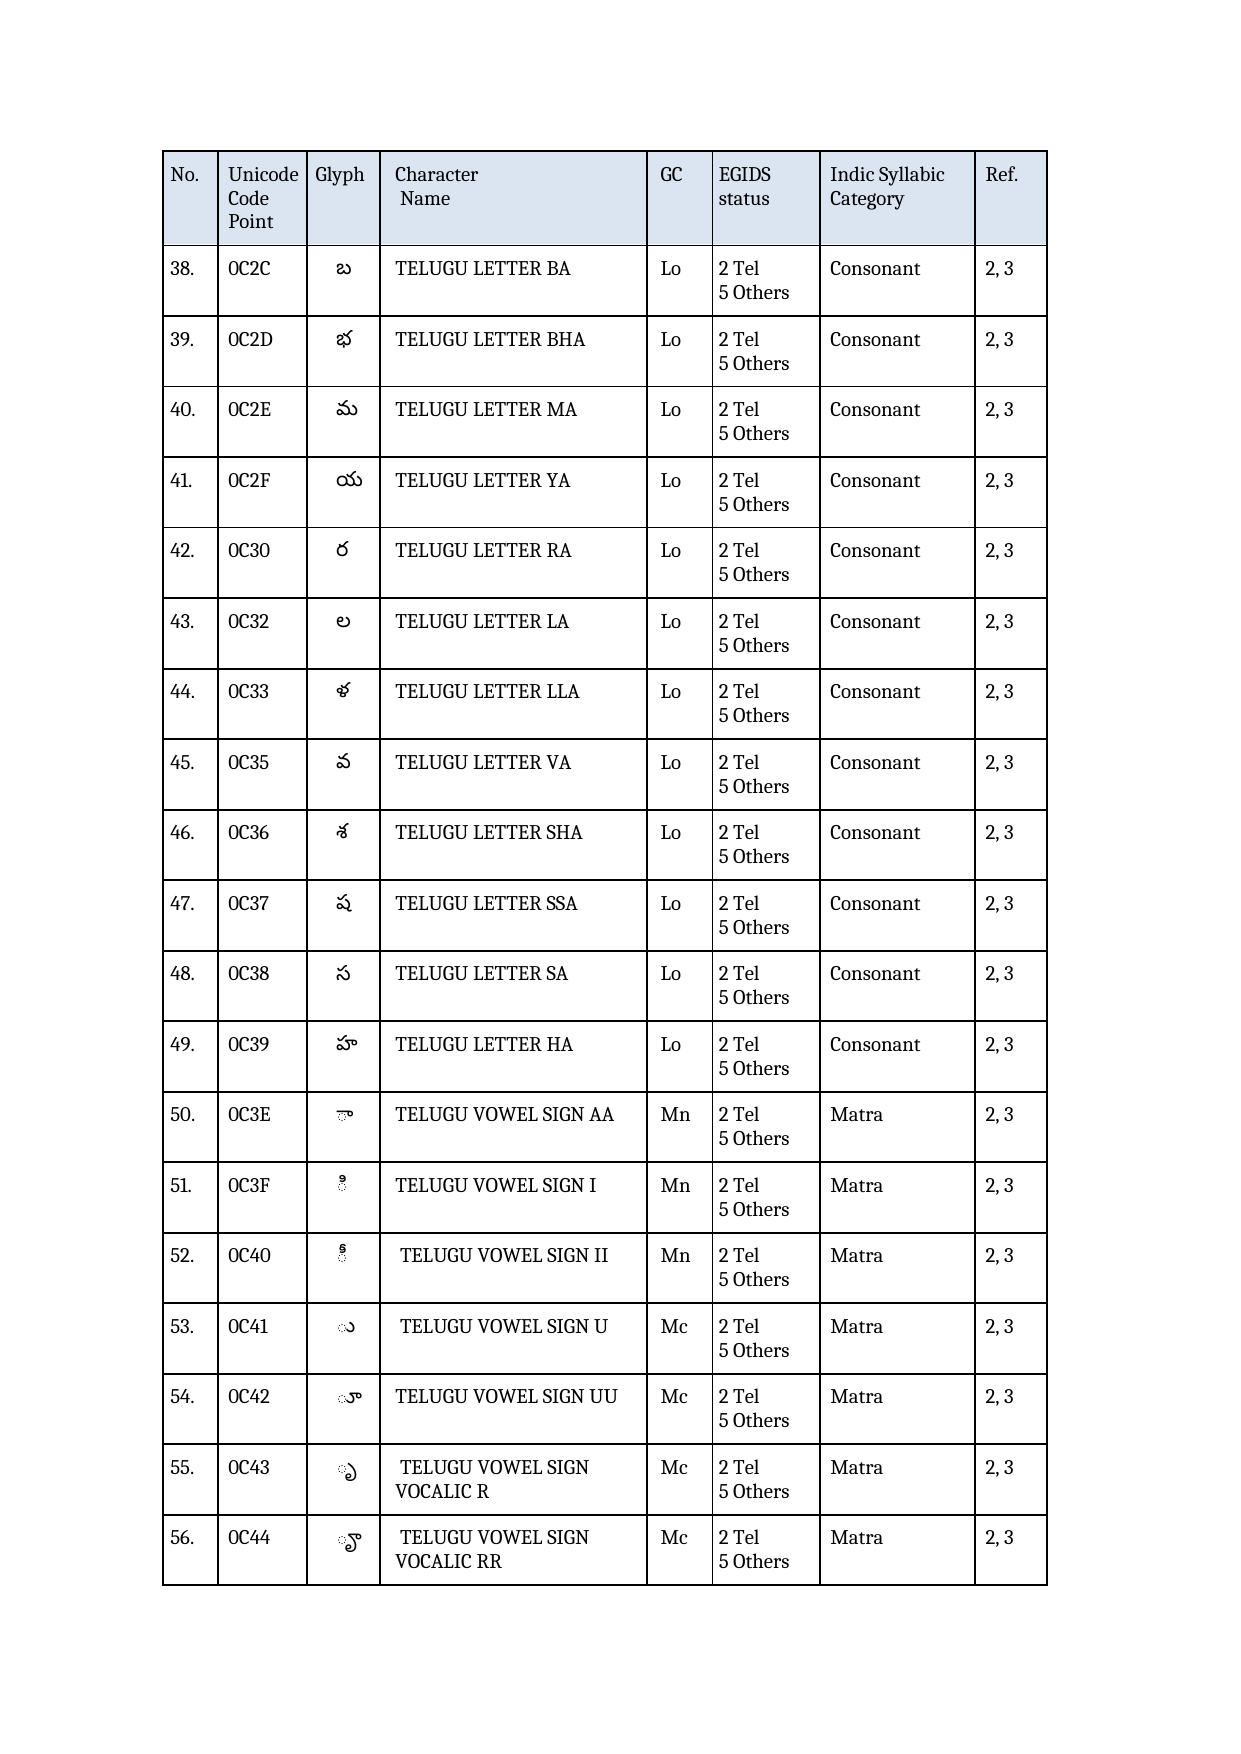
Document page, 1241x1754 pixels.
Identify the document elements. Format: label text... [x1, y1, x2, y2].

table_cell ా [308, 1093, 379, 1161]
table_header No. [164, 152, 217, 244]
table_cell బ [308, 246, 379, 315]
table_cell Mc [648, 1304, 712, 1373]
table_cell Mn [648, 1163, 712, 1232]
table_cell ల [308, 599, 379, 668]
table_cell 53. [164, 1304, 217, 1373]
table_cell 54. [164, 1375, 217, 1443]
table_header GC [648, 152, 712, 244]
table_cell 2 Tel 5 Others [713, 387, 819, 456]
table_cell 49. [164, 1022, 217, 1091]
table_cell 51. [164, 1163, 217, 1232]
table_cell 2, 3 [976, 881, 1046, 950]
table_cell 44. [164, 670, 217, 738]
table_cell TELUGU VOWEL SIGN U [381, 1304, 646, 1373]
table_cell TELUGU LETTER SA [381, 952, 646, 1020]
table_cell 2, 3 [976, 387, 1046, 456]
table_cell ర [308, 528, 379, 597]
table_cell 2, 3 [976, 246, 1046, 315]
table_cell Matra [821, 1516, 974, 1584]
table_cell 0C2D [219, 317, 306, 386]
table_cell Lo [648, 952, 712, 1020]
table_cell 2 Tel 5 Others [713, 1022, 819, 1091]
table_cell 2, 3 [976, 1093, 1046, 1161]
table_cell 0C43 [219, 1445, 306, 1514]
table_cell 0C41 [219, 1304, 306, 1373]
table_cell 47. [164, 881, 217, 950]
table_cell 55. [164, 1445, 217, 1514]
table_cell TELUGU LETTER BA [381, 246, 646, 315]
table_cell TELUGU LETTER MA [381, 387, 646, 456]
table_cell 0C2E [219, 387, 306, 456]
table_cell ూ [308, 1375, 379, 1443]
table_cell య [308, 458, 379, 527]
table_cell 2 Tel 5 Others [713, 1163, 819, 1232]
table_cell 2 Tel 5 Others [713, 458, 819, 527]
table_cell TELUGU LETTER LA [381, 599, 646, 668]
table_cell మ [308, 387, 379, 456]
table_cell Lo [648, 670, 712, 738]
table_cell Matra [821, 1375, 974, 1443]
table_cell 46. [164, 811, 217, 879]
table_cell TELUGU LETTER LLA [381, 670, 646, 738]
table_cell Consonant [821, 246, 974, 315]
table_cell శ [308, 811, 379, 879]
table_cell 38. [164, 246, 217, 315]
table_cell 2, 3 [976, 1516, 1046, 1584]
table_cell 39. [164, 317, 217, 386]
table_cell 2 Tel 5 Others [713, 599, 819, 668]
table_cell TELUGU VOWEL SIGN VOCALIC RR [381, 1516, 646, 1584]
table_cell 0C32 [219, 599, 306, 668]
table_cell Consonant [821, 317, 974, 386]
table_cell Mn [648, 1234, 712, 1302]
table_cell TELUGU LETTER BHA [381, 317, 646, 386]
table_cell Consonant [821, 1022, 974, 1091]
table_cell 0C2F [219, 458, 306, 527]
table_cell వ [308, 740, 379, 809]
table_cell Lo [648, 528, 712, 597]
table_cell TELUGU LETTER YA [381, 458, 646, 527]
table_cell 40. [164, 387, 217, 456]
table_cell ీ [308, 1234, 379, 1302]
table_cell 0C37 [219, 881, 306, 950]
table_cell 2 Tel 5 Others [713, 881, 819, 950]
table_cell 0C2C [219, 246, 306, 315]
table_cell 43. [164, 599, 217, 668]
table_header EGIDS status [713, 152, 819, 244]
table_cell Lo [648, 1022, 712, 1091]
table_cell 2 Tel 5 Others [713, 528, 819, 597]
table_cell 0C38 [219, 952, 306, 1020]
table_cell 2, 3 [976, 1445, 1046, 1514]
table_cell 0C35 [219, 740, 306, 809]
table_cell TELUGU LETTER SSA [381, 881, 646, 950]
table_cell TELUGU LETTER HA [381, 1022, 646, 1091]
table_cell 0C42 [219, 1375, 306, 1443]
table_cell TELUGU LETTER RA [381, 528, 646, 597]
table_header Ref. [976, 152, 1046, 244]
table_cell Lo [648, 317, 712, 386]
table_cell 2 Tel 5 Others [713, 1375, 819, 1443]
table_cell Mc [648, 1516, 712, 1584]
table_cell 2 Tel 5 Others [713, 1234, 819, 1302]
table_cell 2, 3 [976, 670, 1046, 738]
table_cell Matra [821, 1304, 974, 1373]
table_cell 2 Tel 5 Others [713, 1445, 819, 1514]
table_cell 2, 3 [976, 528, 1046, 597]
table_cell TELUGU VOWEL SIGN VOCALIC R [381, 1445, 646, 1514]
table_cell Consonant [821, 528, 974, 597]
table_cell Matra [821, 1093, 974, 1161]
table_cell భ [308, 317, 379, 386]
table_cell Consonant [821, 458, 974, 527]
table_cell TELUGU VOWEL SIGN II [381, 1234, 646, 1302]
table_cell ృ [308, 1445, 379, 1514]
table_cell TELUGU VOWEL SIGN AA [381, 1093, 646, 1161]
table_cell 0C30 [219, 528, 306, 597]
table_cell ష [308, 881, 379, 950]
table_cell 2, 3 [976, 1304, 1046, 1373]
table_cell ౄ [308, 1516, 379, 1584]
table_cell 0C33 [219, 670, 306, 738]
table_cell 56. [164, 1516, 217, 1584]
table_cell Consonant [821, 670, 974, 738]
table_cell Consonant [821, 599, 974, 668]
table_cell 2 Tel 5 Others [713, 811, 819, 879]
table_cell 41. [164, 458, 217, 527]
table_cell 48. [164, 952, 217, 1020]
table_cell 2 Tel 5 Others [713, 1516, 819, 1584]
table_cell 2, 3 [976, 458, 1046, 527]
table_cell 2, 3 [976, 740, 1046, 809]
table_cell Lo [648, 458, 712, 527]
table_cell స [308, 952, 379, 1020]
table_cell 2 Tel 5 Others [713, 1093, 819, 1161]
table_cell Lo [648, 387, 712, 456]
table_cell Lo [648, 881, 712, 950]
table_cell ళ [308, 670, 379, 738]
table_cell Lo [648, 599, 712, 668]
table_cell 0C44 [219, 1516, 306, 1584]
table_cell TELUGU VOWEL SIGN UU [381, 1375, 646, 1443]
table_cell ి [308, 1163, 379, 1232]
table_cell Matra [821, 1163, 974, 1232]
table_cell 2 Tel 5 Others [713, 952, 819, 1020]
table_cell Matra [821, 1445, 974, 1514]
table_cell 2, 3 [976, 1375, 1046, 1443]
table_cell TELUGU LETTER SHA [381, 811, 646, 879]
table_cell 2, 3 [976, 1022, 1046, 1091]
table_cell 2, 3 [976, 599, 1046, 668]
table_cell Consonant [821, 811, 974, 879]
table_cell ు [308, 1304, 379, 1373]
table_cell 42. [164, 528, 217, 597]
table_cell 2 Tel 5 Others [713, 317, 819, 386]
table_cell 45. [164, 740, 217, 809]
table_cell Consonant [821, 881, 974, 950]
table_cell 0C36 [219, 811, 306, 879]
table_cell Consonant [821, 952, 974, 1020]
table_header Glyph [308, 152, 379, 244]
table_cell 2 Tel 5 Others [713, 246, 819, 315]
table_cell 0C40 [219, 1234, 306, 1302]
table_cell Mc [648, 1445, 712, 1514]
table_cell Lo [648, 811, 712, 879]
table_cell 2 Tel 5 Others [713, 740, 819, 809]
table_header Character Name [381, 152, 646, 244]
table_cell Mc [648, 1375, 712, 1443]
table_header Indic Syllabic Category [821, 152, 974, 244]
table_cell 2, 3 [976, 1234, 1046, 1302]
table_cell Lo [648, 246, 712, 315]
table_cell హ [308, 1022, 379, 1091]
table_cell 2, 3 [976, 317, 1046, 386]
table_cell 2, 3 [976, 1163, 1046, 1232]
table_cell Matra [821, 1234, 974, 1302]
table_cell 0C3F [219, 1163, 306, 1232]
table_cell TELUGU VOWEL SIGN I [381, 1163, 646, 1232]
table_cell 52. [164, 1234, 217, 1302]
table_cell Consonant [821, 740, 974, 809]
table_cell 2 Tel 5 Others [713, 1304, 819, 1373]
table_cell TELUGU LETTER VA [381, 740, 646, 809]
table_cell 0C3E [219, 1093, 306, 1161]
table_cell Lo [648, 740, 712, 809]
table_cell Consonant [821, 387, 974, 456]
table_header Unicode Code Point [219, 152, 306, 244]
table_cell 2, 3 [976, 811, 1046, 879]
table_cell 0C39 [219, 1022, 306, 1091]
table_cell 2, 3 [976, 952, 1046, 1020]
table_cell 2 Tel 5 Others [713, 670, 819, 738]
table_cell 50. [164, 1093, 217, 1161]
table_cell Mn [648, 1093, 712, 1161]
